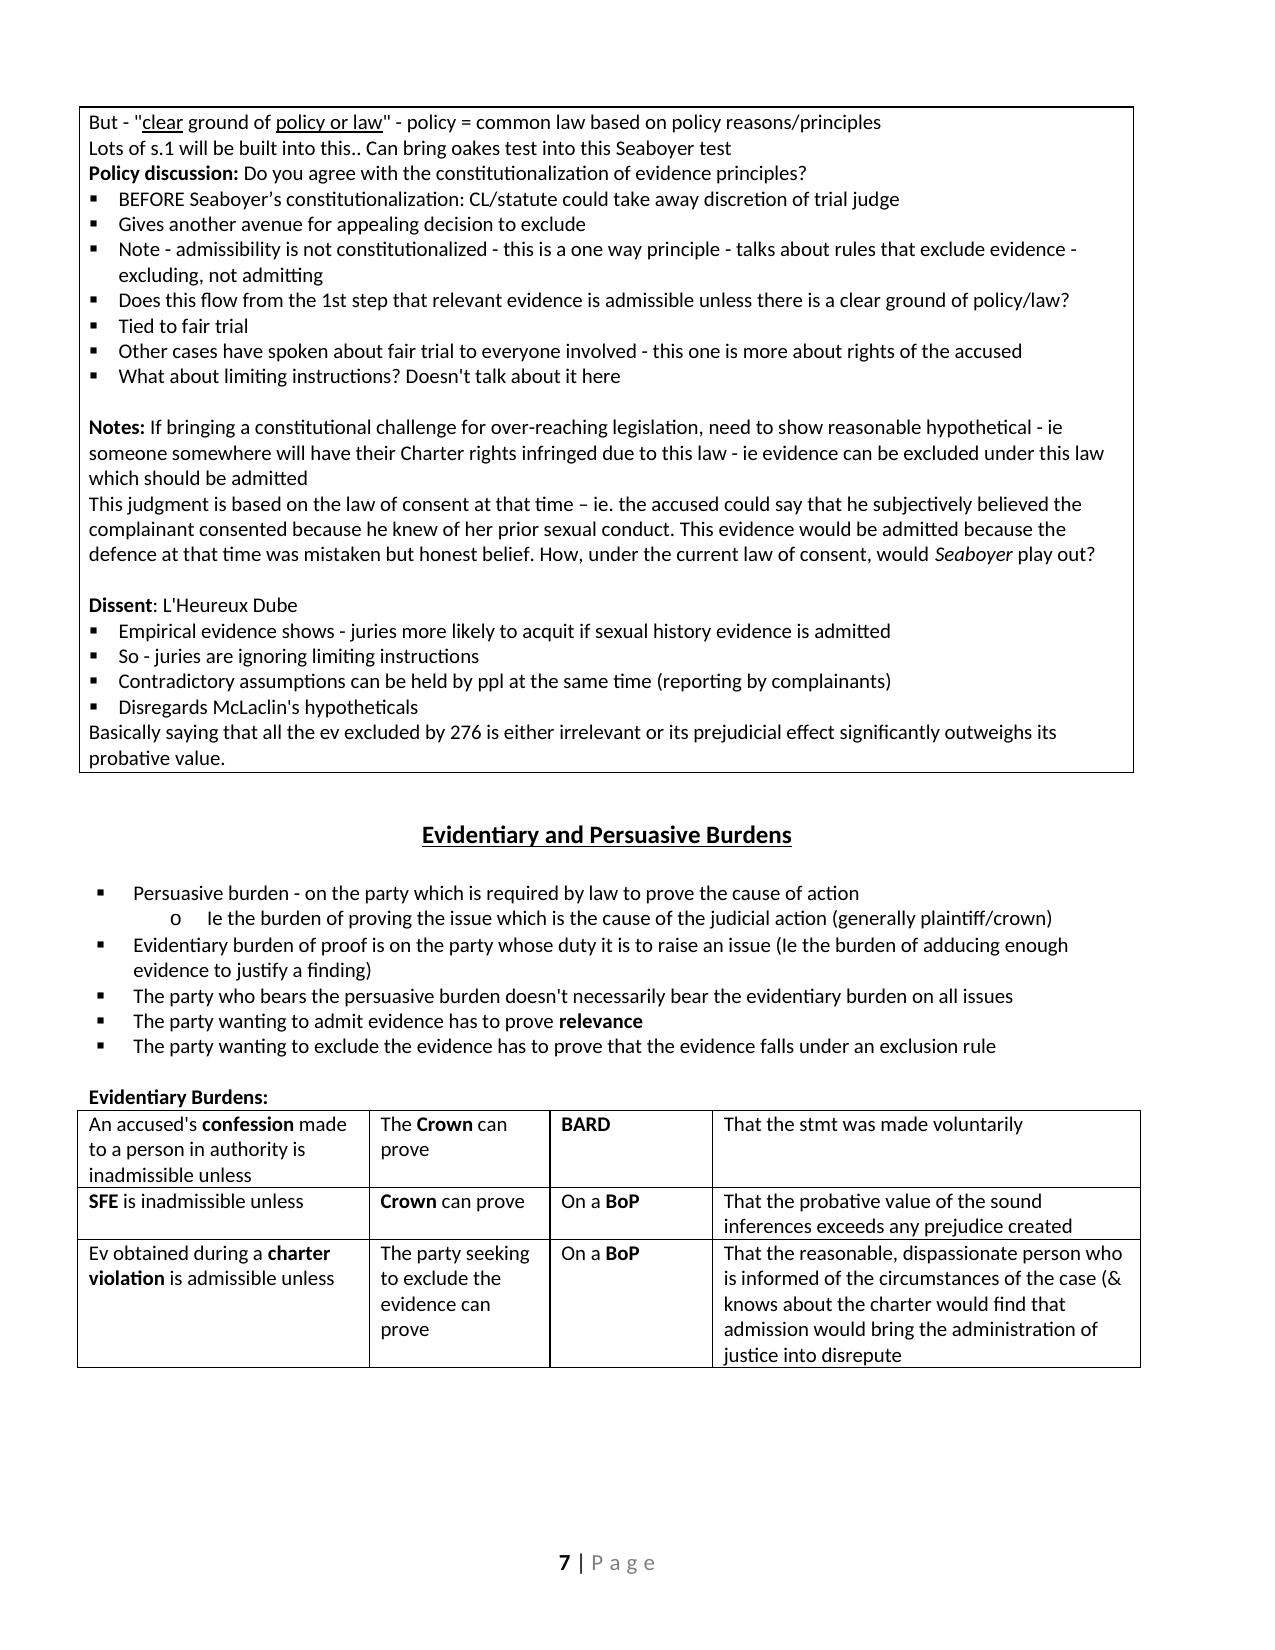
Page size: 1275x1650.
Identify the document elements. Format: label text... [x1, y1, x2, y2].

list The party who bears the persuasive burden doesn't necessarily bear the evidentiary burden on all issues [96, 983, 1125, 1008]
text Policy discussion: Do you agree with the constitutionalization of evidence principles? [89, 160, 1125, 186]
list The party wanting to admit evidence has to prove relevance [96, 1008, 1125, 1034]
table_cell On a BoP [551, 1240, 712, 1367]
text Notes: If bringing a constitutional challenge for over-reaching legislation, need to show reasonable hypothetical - ie someone somewhere will have their Charter rights infringed due to this law - ie evidence can be excluded under this law which should be admitted [89, 414, 1125, 491]
subtitle Evidentiary and Persuasive Burdens [89, 820, 1125, 850]
list Ie the burden of proving the issue which is the cause of the judicial action (generally plaintiff/crown) [169, 906, 1125, 932]
table_header BARD [551, 1111, 712, 1187]
list So - juries are ignoring limiting instructions [89, 643, 1125, 669]
text Dissent: L'Heureux Dube [89, 592, 1125, 618]
text This judgment is based on the law of consent at that time – ie. the accused could say that he subjectively believed the complainant consented because he knew of her prior sexual conduct. This evidence would be admitted because the defence at that time was mistaken but honest belief. How, under the current law of consent, would Seaboyer play out? [89, 491, 1125, 567]
text Lots of s.1 will be built into this.. Can bring oakes test into this Seaboyer test [89, 135, 1125, 160]
table_cell That the probative value of the sound inferences exceeds any prejudice created [713, 1188, 1140, 1239]
list Note - admissibility is not constitutionalized - this is a one way principle - talks about rules that exclude evidence - excluding, not admitting [89, 237, 1125, 287]
list Tied to fair trial [89, 313, 1125, 338]
list What about limiting instructions? Doesn't talk about it here [89, 364, 1125, 389]
list Gives another avenue for appealing decision to exclude [89, 211, 1125, 237]
table_header That the stmt was made voluntarily [713, 1111, 1140, 1187]
list Contradictory assumptions can be held by ppl at the same time (reporting by complainants) [89, 669, 1125, 694]
table_cell On a BoP [551, 1188, 712, 1239]
list The party wanting to exclude the evidence has to prove that the evidence falls under an exclusion rule [96, 1034, 1125, 1059]
list Persuasive burden - on the party which is required by law to prove the cause of action [96, 880, 1125, 906]
table_header An accused's confession made to a person in authority is inadmissible unless [78, 1111, 369, 1187]
list Empirical evidence shows - juries more likely to acquit if sexual history evidence is admitted [89, 618, 1125, 643]
table_cell The party seeking to exclude the evidence can prove [370, 1240, 549, 1367]
list Evidentiary burden of proof is on the party whose duty it is to raise an issue (Ie the burden of adducing enough evidence to justify a finding) [96, 932, 1125, 983]
list BEFORE Seaboyer’s constitutionalization: CL/statute could take away discretion of trial judge [89, 186, 1125, 211]
text Basically saying that all the ev excluded by 276 is either irrelevant or its prejudicial effect significantly outweighs its probative value. [80, 716, 1133, 772]
list Does this flow from the 1st step that relevant evidence is admissible unless there is a clear ground of policy/law? [89, 287, 1125, 313]
text Evidentiary Burdens: [89, 1084, 1125, 1110]
table_cell SFE is inadmissible unless [78, 1188, 369, 1239]
table_cell That the reasonable, dispassionate person who is informed of the circumstances of the case (& knows about the charter would find that admission would bring the administration of justice into disrepute [713, 1240, 1140, 1367]
text But - "clear ground of policy or law" - policy = common law based on policy reasons/principles [80, 108, 1133, 135]
table_header The Crown can prove [370, 1111, 549, 1187]
list Other cases have spoken about fair trial to everyone involved - this one is more about rights of the accused [89, 338, 1125, 364]
table_cell Ev obtained during a charter violation is admissible unless [78, 1240, 369, 1367]
list Disregards McLaclin's hypotheticals [89, 694, 1125, 716]
table_cell Crown can prove [370, 1188, 549, 1239]
